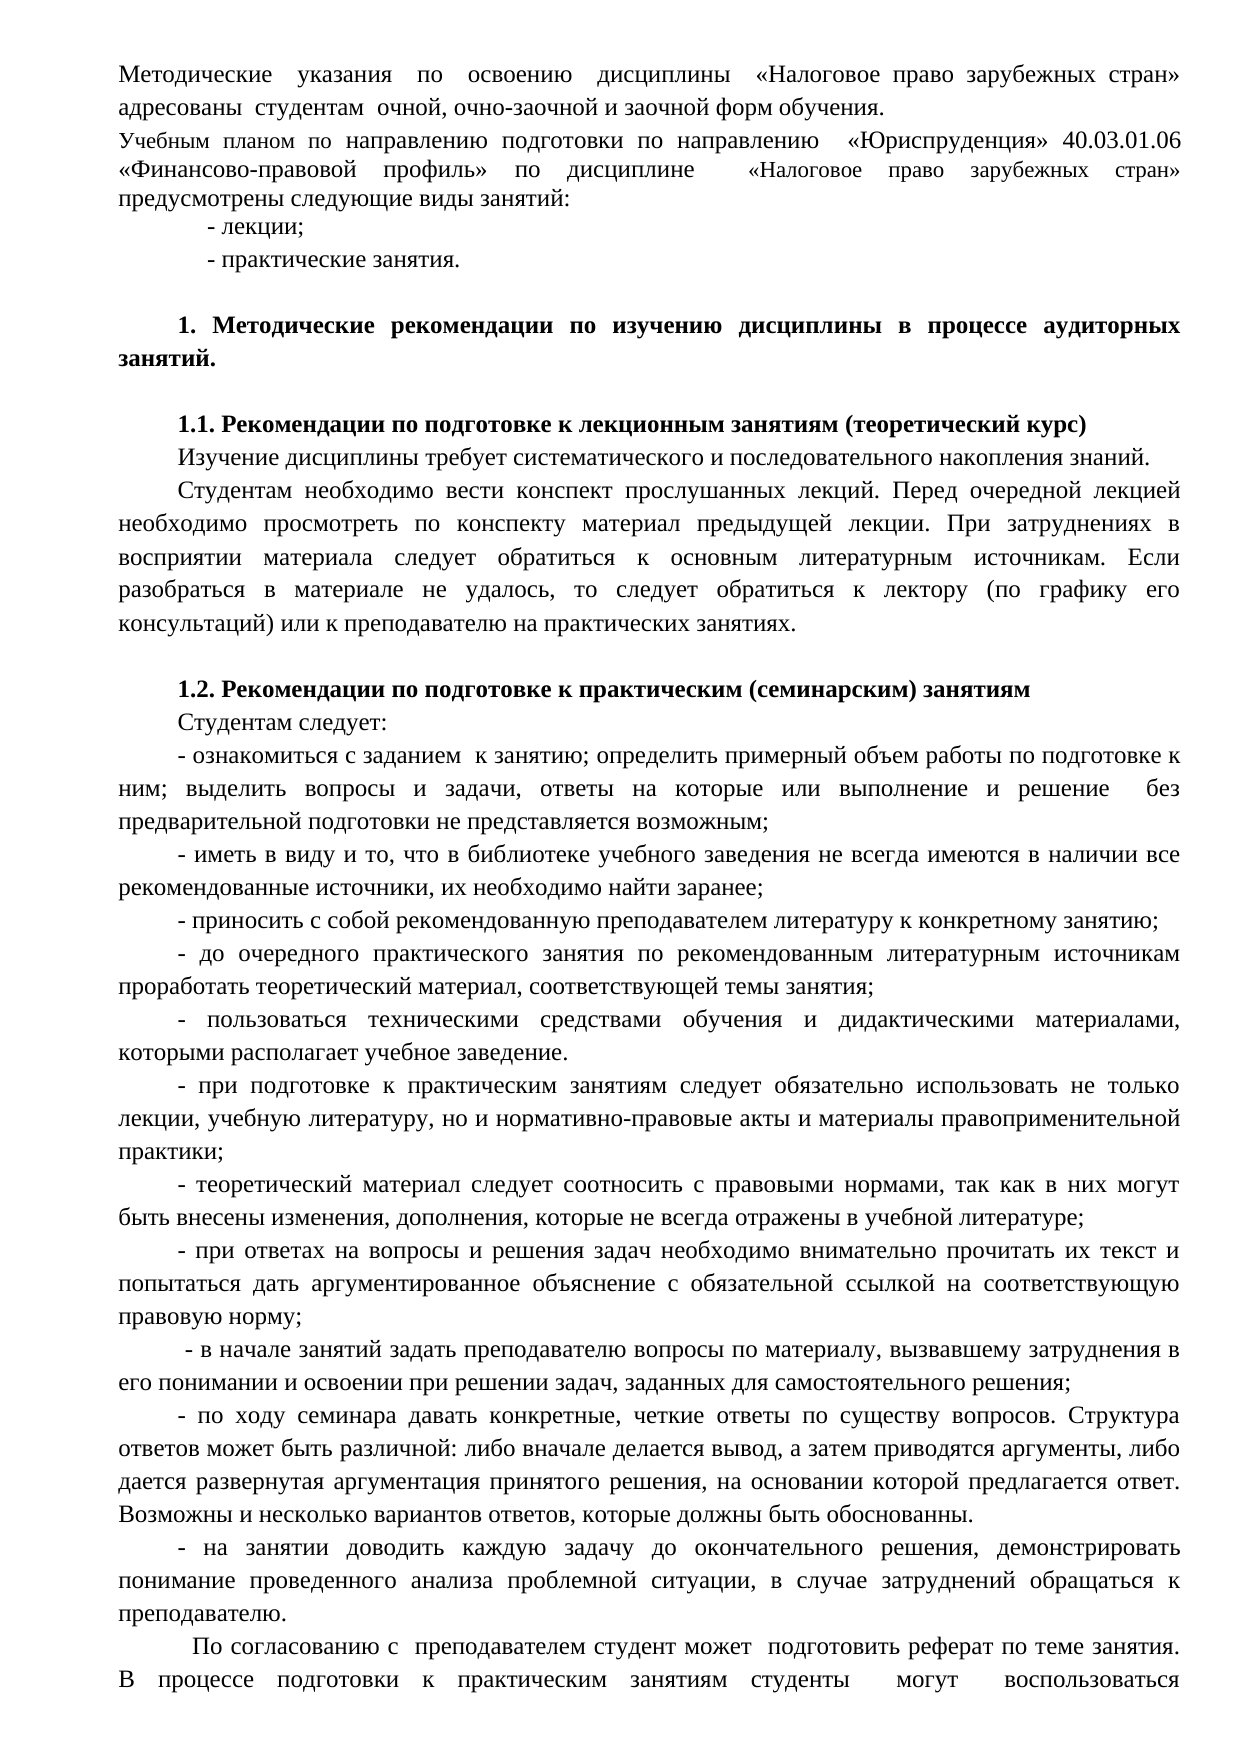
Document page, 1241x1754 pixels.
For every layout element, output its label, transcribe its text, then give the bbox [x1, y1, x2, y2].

text 1.2. Рекомендации по подготовке к практическим (семинарским) занятиям [118, 674, 1181, 702]
text - иметь в виду и то, что в библиотеке учебного заведения не всегда имеются в наличии все рекомендованные источники, их необходимо найти заранее; [118, 839, 1181, 901]
text Изучение дисциплины требует систематического и последовательного накопления знаний. [118, 442, 1181, 471]
text Учебным планом по направлению подготовки по направлению «Юриспруденция» 40.03.01.06 «Финансово-правовой профиль» по дисциплине «Налоговое право зарубежных стран» предусмотрены следующие виды занятий: [118, 125, 1181, 211]
text - в начале занятий задать преподавателю вопросы по материалу, вызвавшему затруднения в его понимании и освоении при решении задач, заданных для самостоятельного решения; [118, 1334, 1181, 1396]
text Студентам необходимо вести конспект прослушанных лекций. Перед очередной лекцией необходимо просмотреть по конспекту материал предыдущей лекции. При затруднениях в восприятии материала следует обратиться к основным литературным источникам. Если разобраться в материале не удалось, то следует обратиться к лектору (по графику его консультаций) или к преподавателю на практических занятиях. [118, 476, 1181, 636]
text - до очередного практического занятия по рекомендованным литературным источникам проработать теоретический материал, соответствующей темы занятия; [118, 938, 1181, 999]
text - ознакомиться с заданием к занятию; определить примерный объем работы по подготовке к ним; выделить вопросы и задачи, ответы на которые или выполнение и решение без предварительной подготовки не представляется возможным; [118, 740, 1181, 834]
text - при ответах на вопросы и решения задач необходимо внимательно прочитать их текст и попытаться дать аргументированное объяснение с обязательной ссылкой на соответствующую правовую норму; [118, 1235, 1181, 1330]
text - на занятии доводить каждую задачу до окончательного решения, демонстрировать понимание проведенного анализа проблемной ситуации, в случае затруднений обращаться к преподавателю. [118, 1532, 1181, 1627]
text - пользоваться техническими средствами обучения и дидактическими материалами, которыми располагает учебное заведение. [118, 1004, 1181, 1066]
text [118, 1631, 1181, 1693]
text - приносить с собой рекомендованную преподавателем литературу к конкретному занятию; [118, 905, 1181, 933]
text - лекции; [118, 211, 1181, 240]
text Студентам следует: [118, 707, 1181, 735]
text - теоретический материал следует соотносить с правовыми нормами, так как в них могут быть внесены изменения, дополнения, которые не всегда отражены в учебной литературе; [118, 1169, 1181, 1231]
text 1. Методические рекомендации по изучению дисциплины в процессе аудиторных занятий. [118, 310, 1181, 372]
text Методические указания по освоению дисциплины «Налоговое право зарубежных стран» адресованы студентам очной, очно-заочной и заочной форм обучения. [118, 59, 1181, 121]
text 1.1. Рекомендации по подготовке к лекционным занятиям (теоретический курс) [118, 409, 1181, 438]
text - по ходу семинара давать конкретные, четкие ответы по существу вопросов. Структура ответов может быть различной: либо вначале делается вывод, а затем приводятся аргументы, либо дается развернутая аргументация принятого решения, на основании которой предлагается ответ. Возможны и несколько вариантов ответов, которые должны быть обоснованны. [118, 1400, 1181, 1528]
text - практические занятия. [118, 244, 1181, 273]
text - при подготовке к практическим занятиям следует обязательно использовать не только лекции, учебную литературу, но и нормативно-правовые акты и материалы правоприменительной практики; [118, 1070, 1181, 1165]
